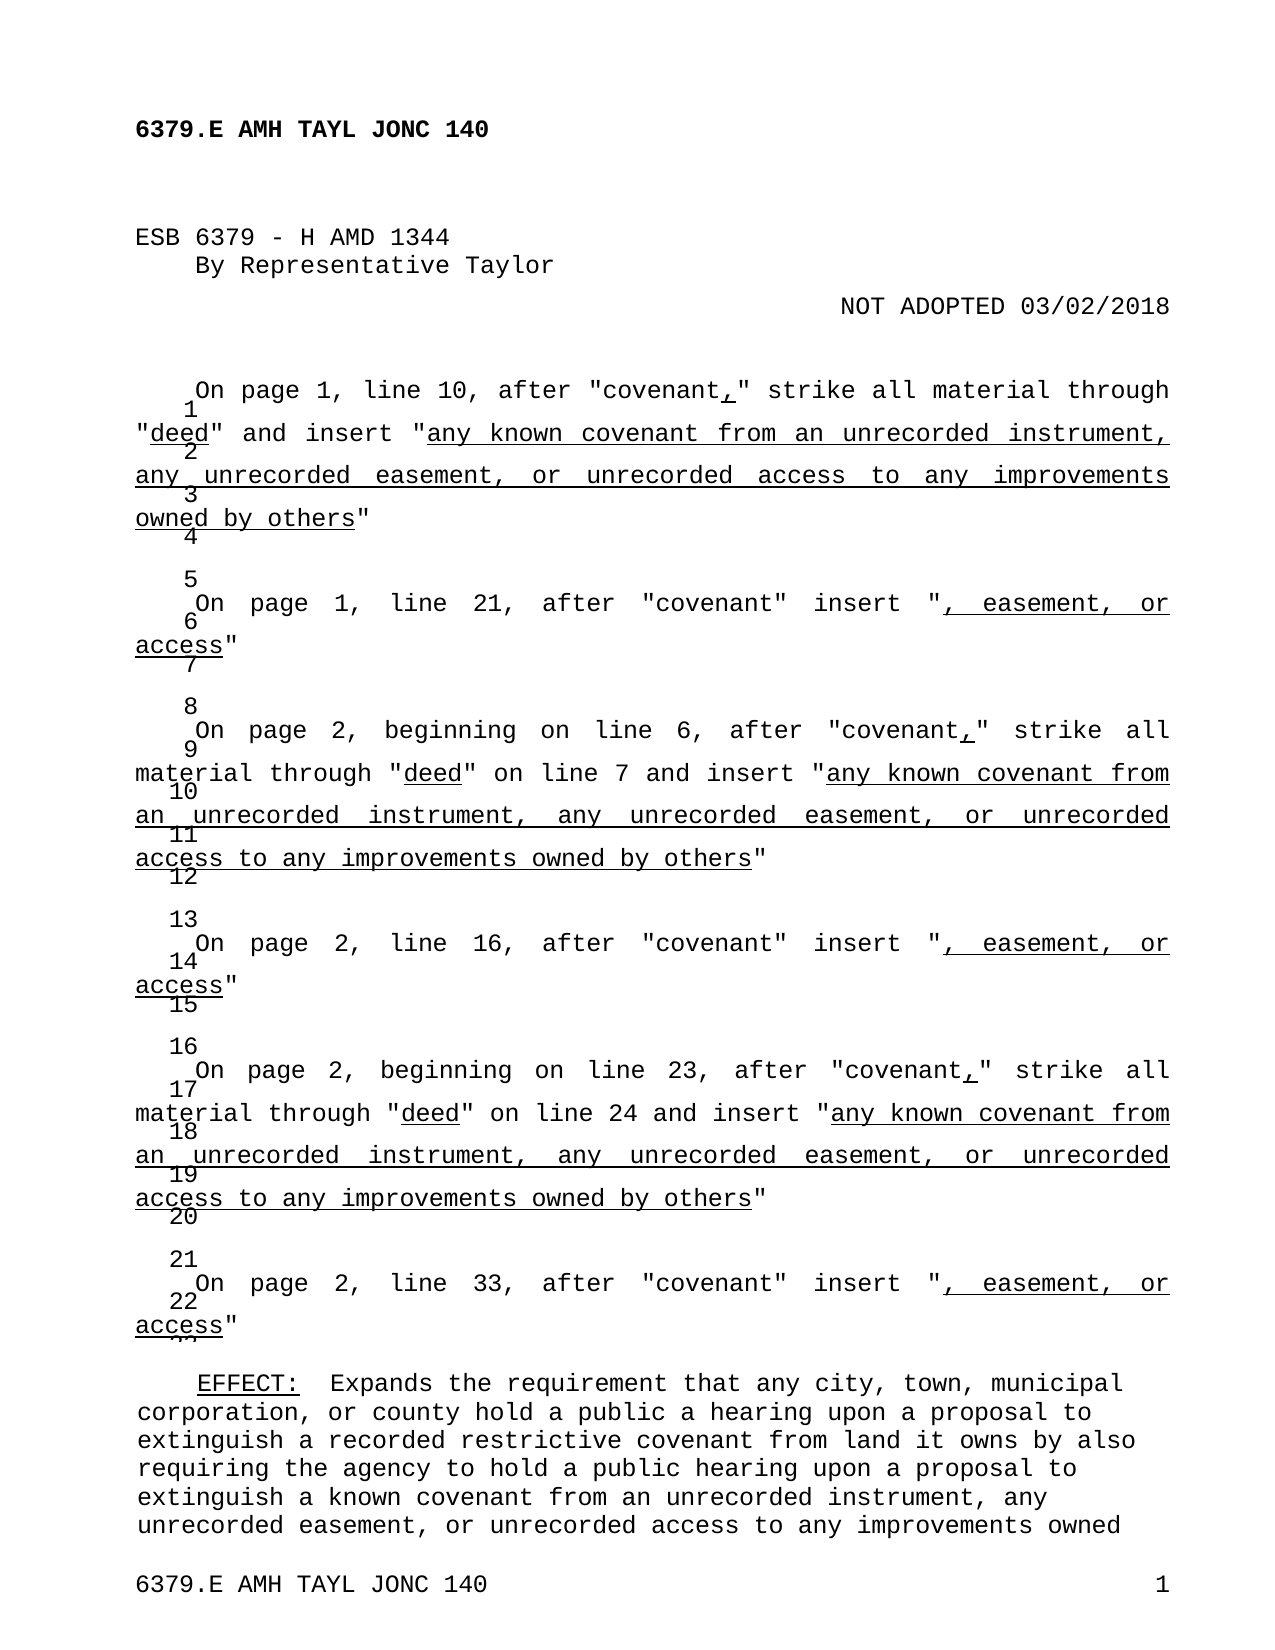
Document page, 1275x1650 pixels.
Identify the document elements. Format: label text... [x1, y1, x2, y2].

text On page 2, beginning on line 6, after "covenant," strike all material through "deed" on line 7 and insert "any known covenant from an unrecorded instrument, any unrecorded easement, or unrecorded access to any improvements owned by others" [135, 705, 1170, 826]
text - [135, 224, 1170, 252]
text On page 1, line 21, after "covenant" insert ", easement, or access" [135, 577, 1170, 662]
text On page 2, beginning on line 23, after "covenant," strike all material through "deed" on line 24 and insert "any known covenant from an unrecorded instrument, any unrecorded easement, or unrecorded access to any improvements owned by others" [135, 1045, 1170, 1166]
text On page 2, line 16, after "covenant" insert ", easement, or access" [135, 917, 1170, 1002]
text On page 2, beginning on line 6, after "covenant," strike all material through "deed" on line 7 and insert "any known covenant from an unrecorded instrument, any unrecorded easement, or unrecorded access to any improvements owned by others" [135, 828, 1170, 875]
text On page 1, line 10, after "covenant," strike all material through "deed" and insert "any known covenant from an unrecorded instrument, any unrecorded easement, or unrecorded access to any improvements owned by others" [135, 488, 1170, 535]
text On page 1, line 10, after "covenant," strike all material through "deed" and insert "any known covenant from an unrecorded instrument, any unrecorded easement, or unrecorded access to any improvements owned by others" [135, 365, 1170, 486]
text On page 2, line 33, after "covenant" insert ", easement, or access" [135, 1257, 1170, 1342]
text On page 2, beginning on line 23, after "covenant," strike all material through "deed" on line 24 and insert "any known covenant from an unrecorded instrument, any unrecorded easement, or unrecorded access to any improvements owned by others" [135, 1168, 1170, 1215]
